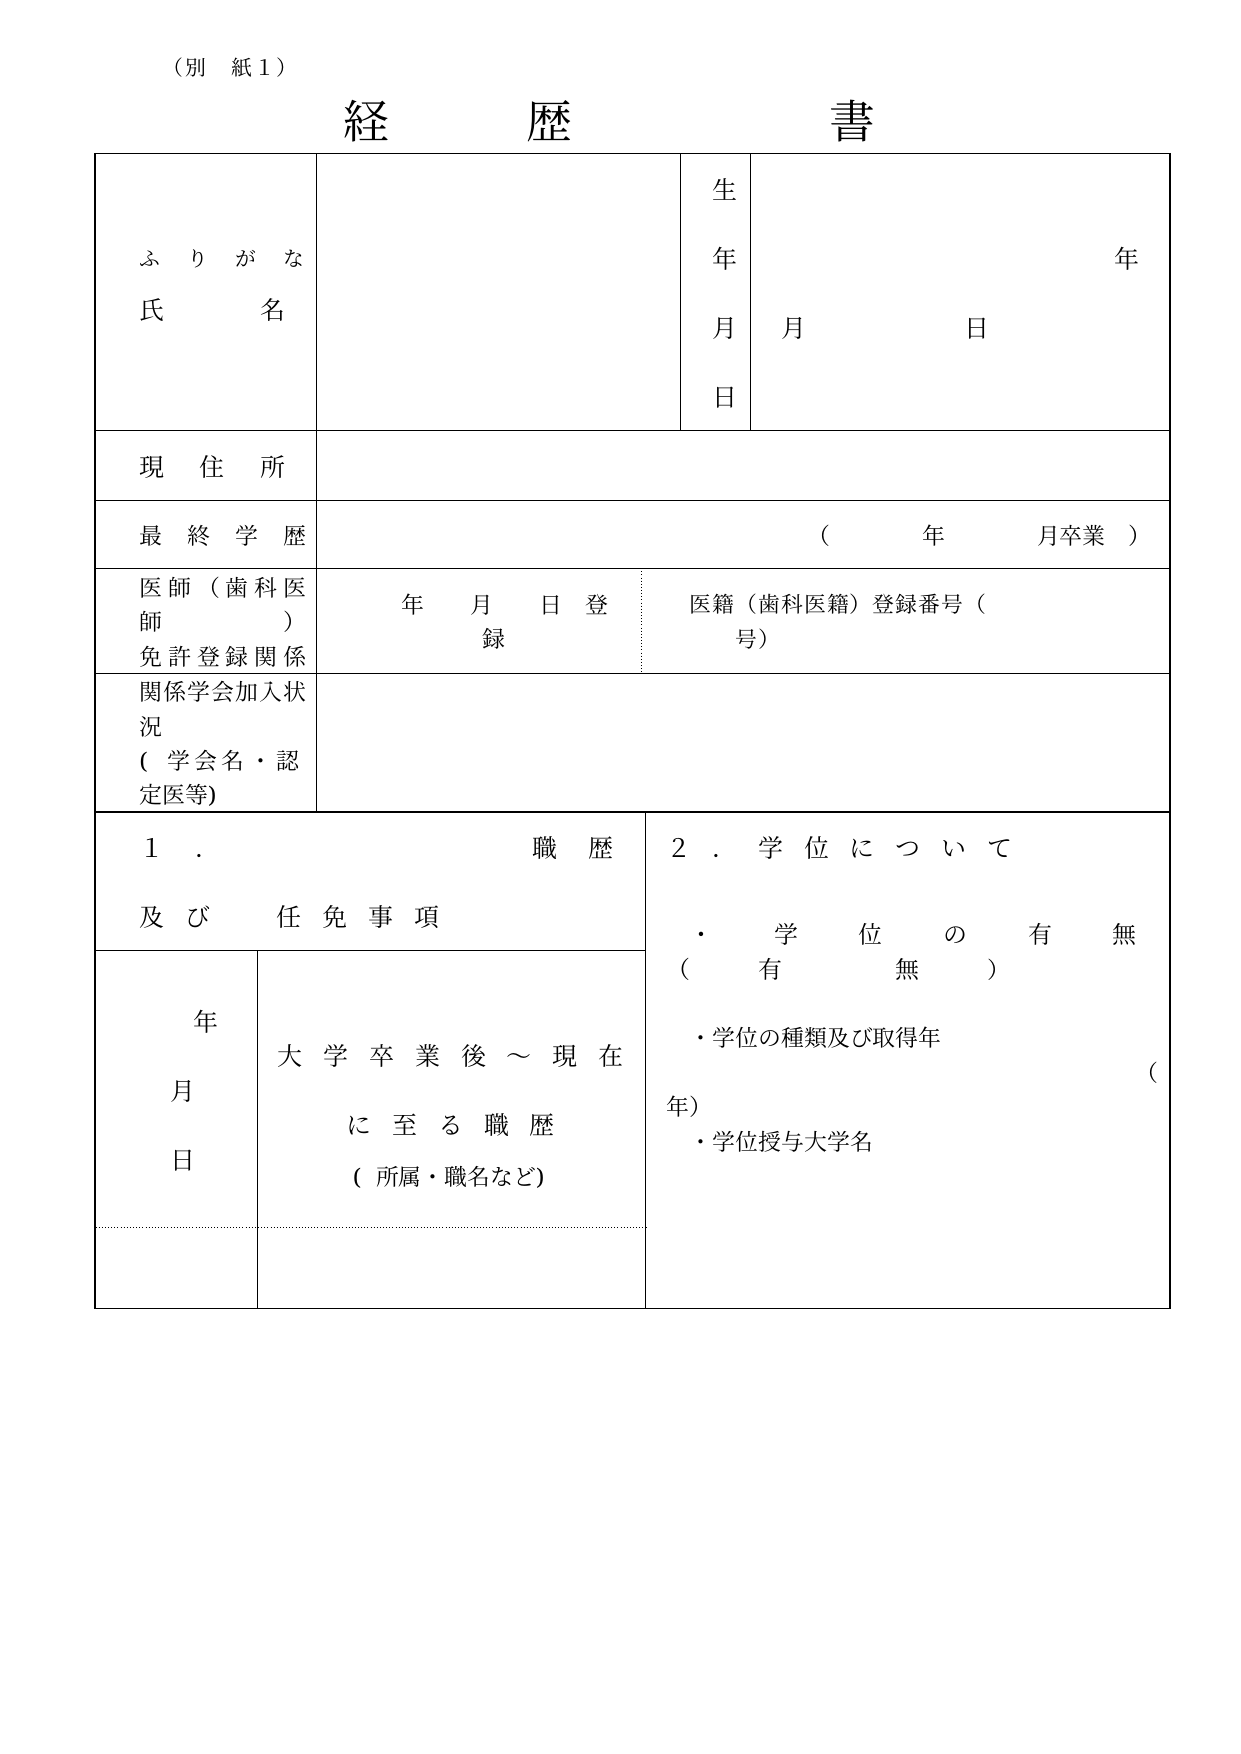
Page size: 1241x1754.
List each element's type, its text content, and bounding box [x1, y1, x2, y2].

text 経歴書 [139, 84, 1102, 153]
table_cell 医師（歯科医師） 免許登録関係 [96, 569, 316, 672]
table_cell [317, 674, 1169, 811]
table_header 生年 月日 [681, 154, 750, 430]
table_cell [317, 431, 1169, 500]
table_cell 最終学歴 [96, 501, 316, 568]
table_cell ２．学位について ・学位の有無 （ 有 無 ） ・学位の種類及び取得年 （ 年） ・学位授与大学名 [646, 813, 1169, 1308]
table_cell 関係学会加入状況 (学会名・認定医等) [96, 674, 316, 811]
table_cell 医籍（歯科医籍）登録番号（ 号） [641, 569, 1169, 672]
text （別 紙１） [128, 49, 1102, 84]
table_cell 年 月 日 [96, 951, 257, 1227]
table_cell （ 年 月卒業 ） [317, 501, 1169, 568]
table_header 年 月 日 [751, 154, 1169, 430]
table_cell 現住所 [96, 431, 316, 500]
table_cell [258, 1227, 645, 1308]
table_cell １． 職歴 及び 任免事項 [96, 813, 645, 950]
table_cell 大学卒業後～現在に至る職歴 (所属・職名など) [258, 951, 645, 1227]
table_header [317, 154, 680, 430]
table_cell 年 月 日 登録 [317, 569, 641, 672]
table_cell [96, 1227, 257, 1308]
table_header ふりがな 氏名 [96, 154, 316, 430]
